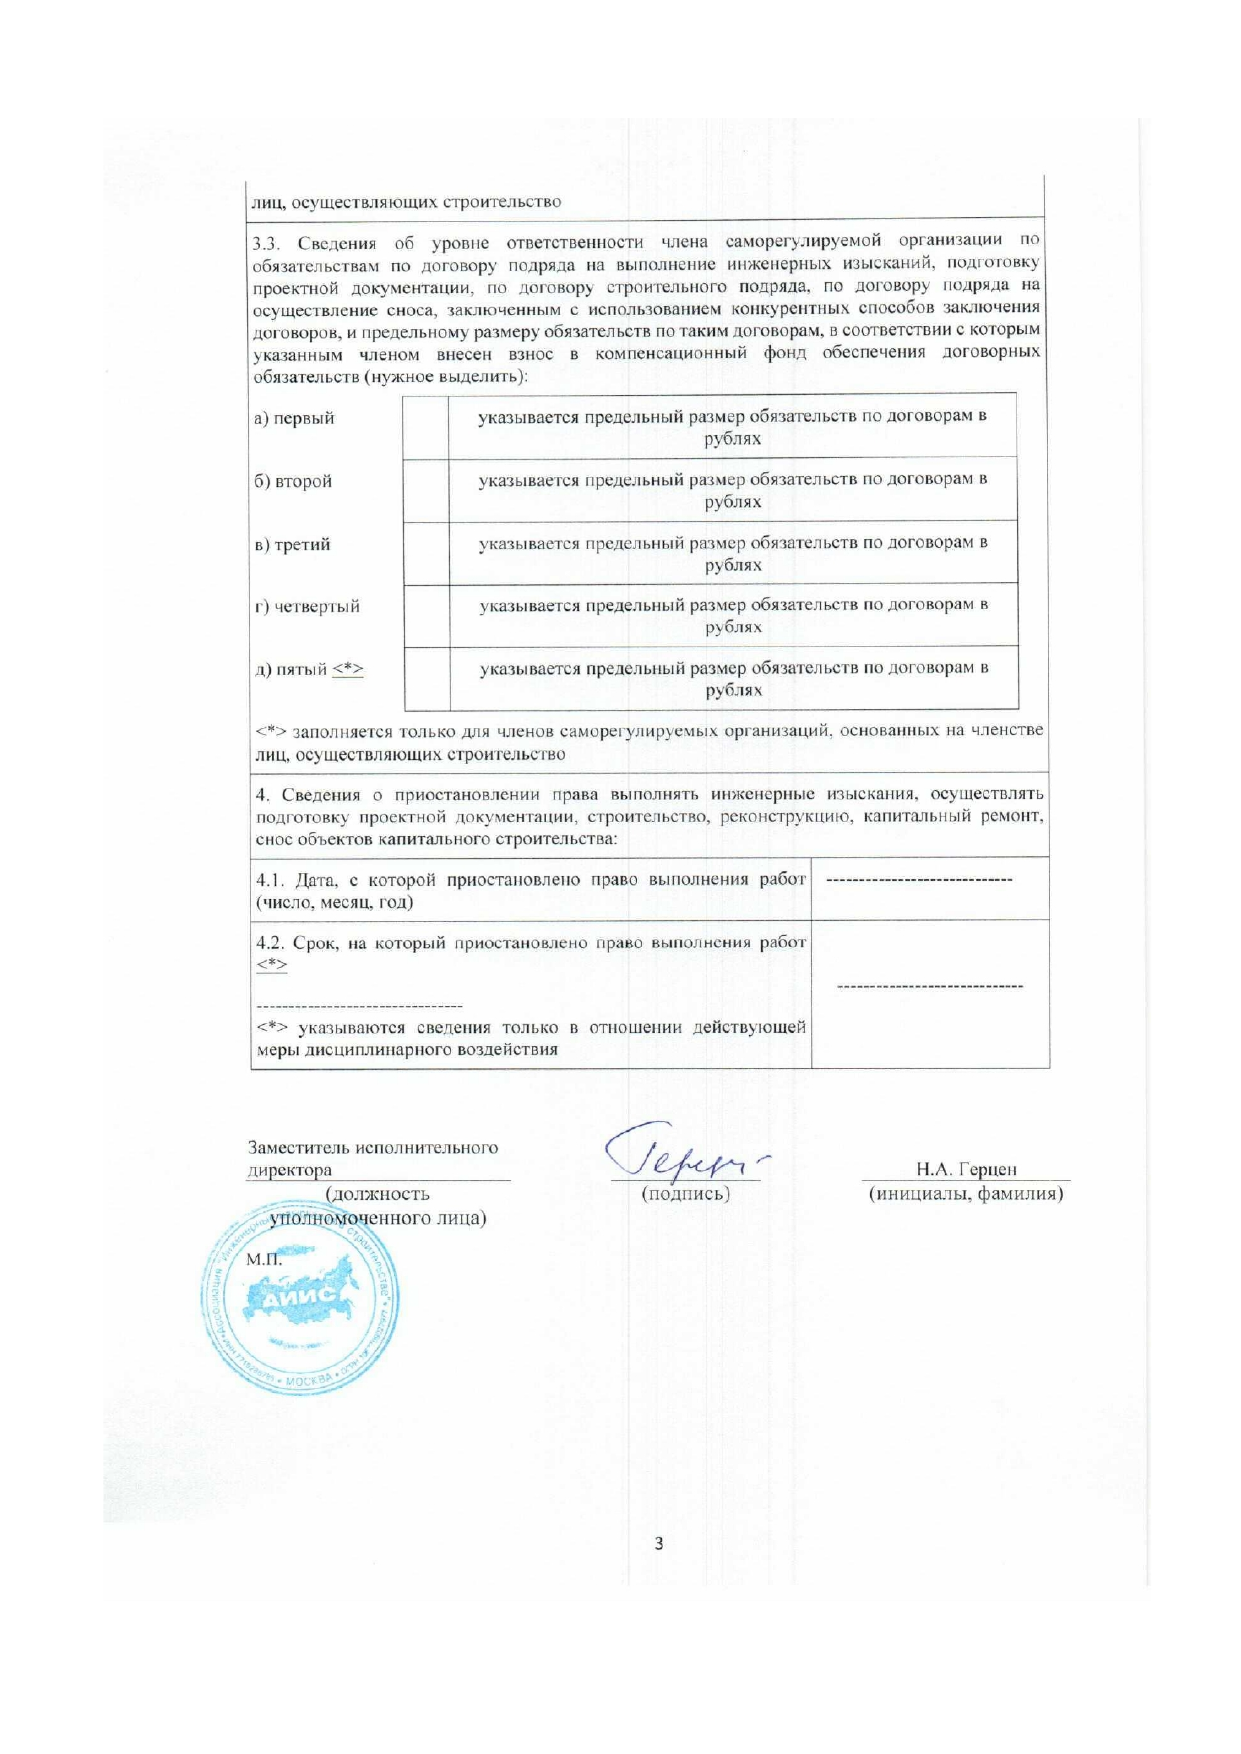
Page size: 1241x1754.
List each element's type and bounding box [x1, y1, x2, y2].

picture [103, 118, 1152, 1601]
